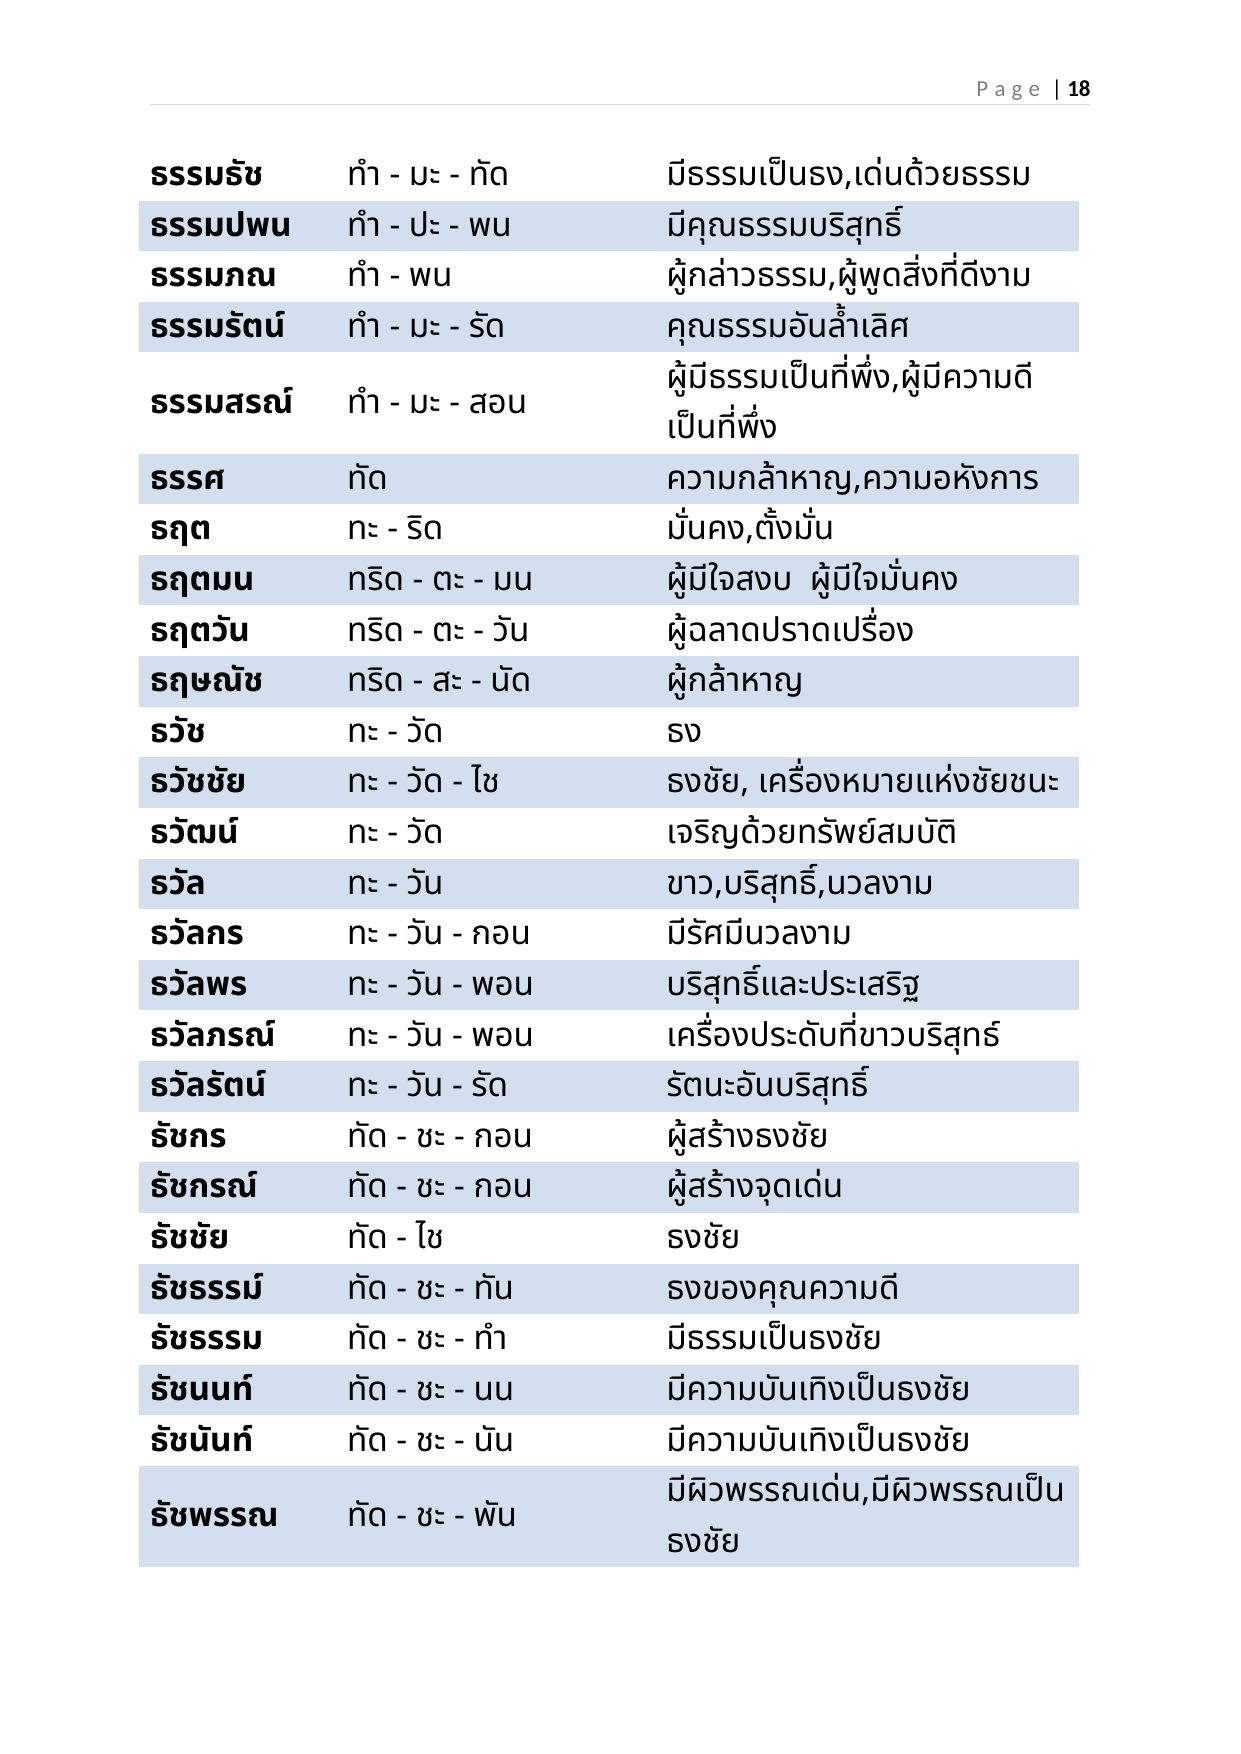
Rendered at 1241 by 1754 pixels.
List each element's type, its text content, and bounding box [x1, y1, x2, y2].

table_cell ธรรมปพน [139, 201, 336, 251]
table_cell ธวัลพร [139, 960, 336, 1010]
table_cell ทริด - ตะ - มน [336, 555, 655, 605]
table_cell ทะ - วัน - กอน [336, 909, 655, 960]
table_cell ธรรมธัช [139, 150, 336, 201]
table_cell ทะ - วัด [336, 707, 655, 757]
table_cell ทัด - ไช [336, 1213, 655, 1263]
table_cell มีธรรมเป็นธง,เด่นด้วยธรรม [655, 150, 1079, 201]
table_cell มีรัศมีนวลงาม [655, 909, 1079, 960]
table_cell ทัด - ชะ - กอน [336, 1162, 655, 1213]
table_cell ผู้ฉลาดปราดเปรื่อง [655, 605, 1079, 656]
table_cell ธรรศ [139, 454, 336, 504]
table_cell ผู้มีธรรมเป็นที่พึ่ง,ผู้มีความดีเป็นที่พึ่ง [655, 353, 1079, 453]
table_cell ธวัชชัย [139, 757, 336, 808]
table_cell ความกล้าหาญ,ความอหังการ [655, 454, 1079, 504]
table_cell ธัชนันท์ [139, 1415, 336, 1466]
table_cell ธวัลรัตน์ [139, 1061, 336, 1112]
table_cell ธวัล [139, 859, 336, 909]
table_cell ทะ - วัด - ไช [336, 757, 655, 808]
table_cell ผู้กล่าวธรรม,ผู้พูดสิ่งที่ดีงาม [655, 251, 1079, 302]
table_cell บริสุทธิ์และประเสริฐ [655, 960, 1079, 1010]
table_cell มีธรรมเป็นธงชัย [655, 1314, 1079, 1365]
table_cell ธฤต [139, 504, 336, 555]
table_cell ทัด - ชะ - นน [336, 1365, 655, 1415]
table_cell มีความบันเทิงเป็นธงชัย [655, 1365, 1079, 1415]
table_cell ผู้มีใจสงบ ผู้มีใจมั่นคง [655, 555, 1079, 605]
table_cell ธรรมสรณ์ [139, 353, 336, 453]
table_cell ทัด [336, 454, 655, 504]
table_cell ธวัช [139, 707, 336, 757]
table_cell ทัด - ชะ - ทัน [336, 1264, 655, 1314]
table_cell ทริด - ตะ - วัน [336, 605, 655, 656]
table_cell ธงชัย [655, 1213, 1079, 1263]
table_cell ทริด - สะ - นัด [336, 656, 655, 707]
table_cell ทำ - มะ - รัด [336, 302, 655, 352]
table_cell ธัชกร [139, 1112, 336, 1162]
table_cell ธฤตมน [139, 555, 336, 605]
table_cell ทัด - ชะ - พัน [336, 1466, 655, 1567]
table_cell มีคุณธรรมบริสุทธิ์ [655, 201, 1079, 251]
table_cell ทะ - วัน - พอน [336, 1010, 655, 1061]
table_cell ธงชัย, เครื่องหมายแห่งชัยชนะ [655, 757, 1079, 808]
table_cell รัตนะอันบริสุทธิ์ [655, 1061, 1079, 1112]
table_cell ธัชกรณ์ [139, 1162, 336, 1213]
table_cell ธัชธรรม [139, 1314, 336, 1365]
table_cell ทะ - วัน - พอน [336, 960, 655, 1010]
table_cell ผู้สร้างธงชัย [655, 1112, 1079, 1162]
table_cell ทะ - วัน - รัด [336, 1061, 655, 1112]
table_cell ทำ - มะ - ทัด [336, 150, 655, 201]
table_cell ผู้กล้าหาญ [655, 656, 1079, 707]
table_cell มีความบันเทิงเป็นธงชัย [655, 1415, 1079, 1466]
table_cell คุณธรรมอันล้ำเลิศ [655, 302, 1079, 352]
table_cell ธวัลกร [139, 909, 336, 960]
table_cell มีผิวพรรณเด่น,มีผิวพรรณเป็นธงชัย [655, 1466, 1079, 1567]
table_cell ธัชชัย [139, 1213, 336, 1263]
table_cell เจริญด้วยทรัพย์สมบัติ [655, 808, 1079, 858]
table_cell ทัด - ชะ - ทำ [336, 1314, 655, 1365]
table_cell ทะ - วัน [336, 859, 655, 909]
table_cell ทำ - ปะ - พน [336, 201, 655, 251]
table_cell ธรรมภณ [139, 251, 336, 302]
table_cell ทัด - ชะ - กอน [336, 1112, 655, 1162]
table_cell ธรรมรัตน์ [139, 302, 336, 352]
table_cell ทำ - มะ - สอน [336, 353, 655, 453]
table_cell ผู้สร้างจุดเด่น [655, 1162, 1079, 1213]
table_cell ธวัลภรณ์ [139, 1010, 336, 1061]
table_cell ธฤษณัช [139, 656, 336, 707]
table_cell ธัชธรรม์ [139, 1264, 336, 1314]
table_cell ธัชพรรณ [139, 1466, 336, 1567]
table_cell ธฤตวัน [139, 605, 336, 656]
table_cell ขาว,บริสุทธิ์,นวลงาม [655, 859, 1079, 909]
table_cell มั่นคง,ตั้งมั่น [655, 504, 1079, 555]
table_cell ทะ - ริด [336, 504, 655, 555]
table_cell ธัชนนท์ [139, 1365, 336, 1415]
table_cell ทำ - พน [336, 251, 655, 302]
table_cell ทะ - วัด [336, 808, 655, 858]
table_cell เครื่องประดับที่ขาวบริสุทธ์ [655, 1010, 1079, 1061]
table_cell ทัด - ชะ - นัน [336, 1415, 655, 1466]
table_cell ธงของคุณความดี [655, 1264, 1079, 1314]
table_cell ธวัฒน์ [139, 808, 336, 858]
table_cell ธง [655, 707, 1079, 757]
